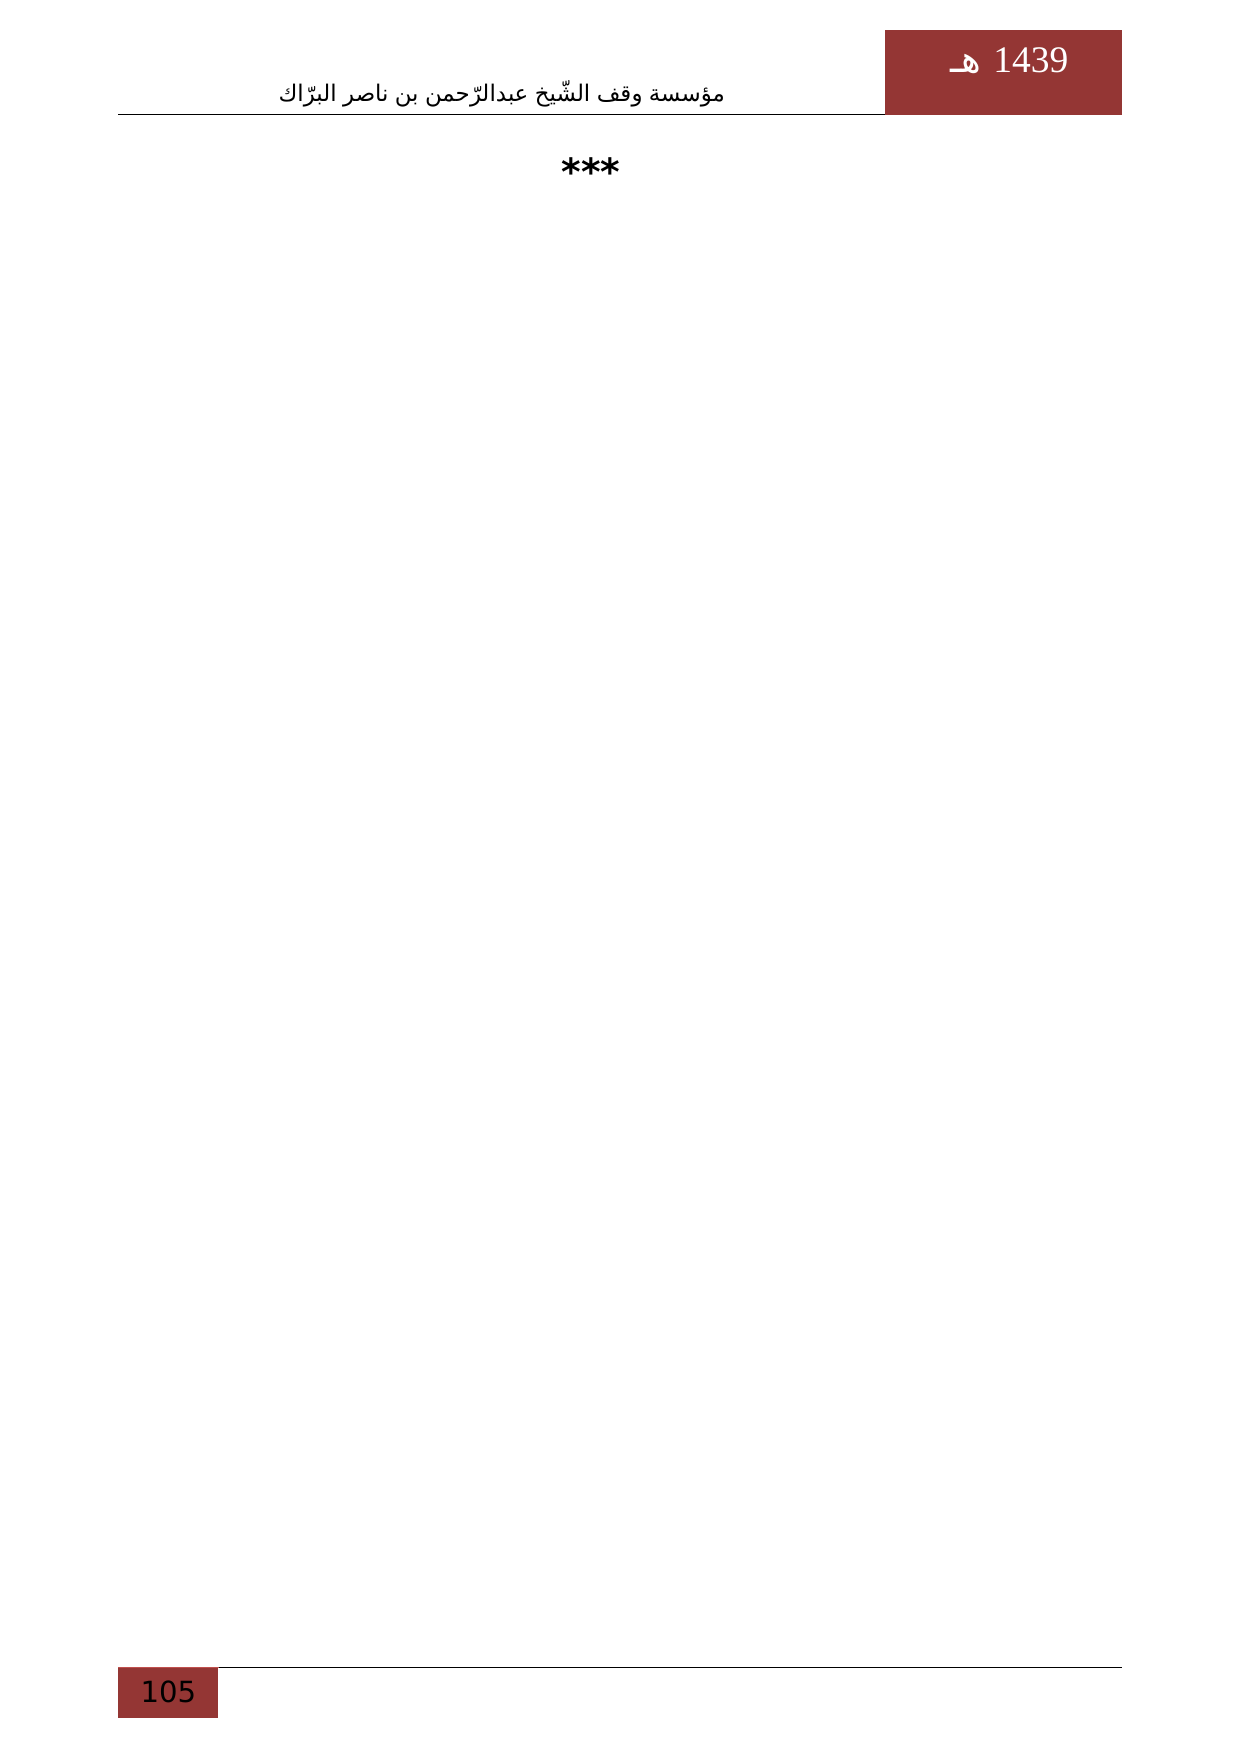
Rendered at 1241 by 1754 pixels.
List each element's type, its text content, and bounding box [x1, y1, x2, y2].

text *** [118, 150, 1122, 194]
